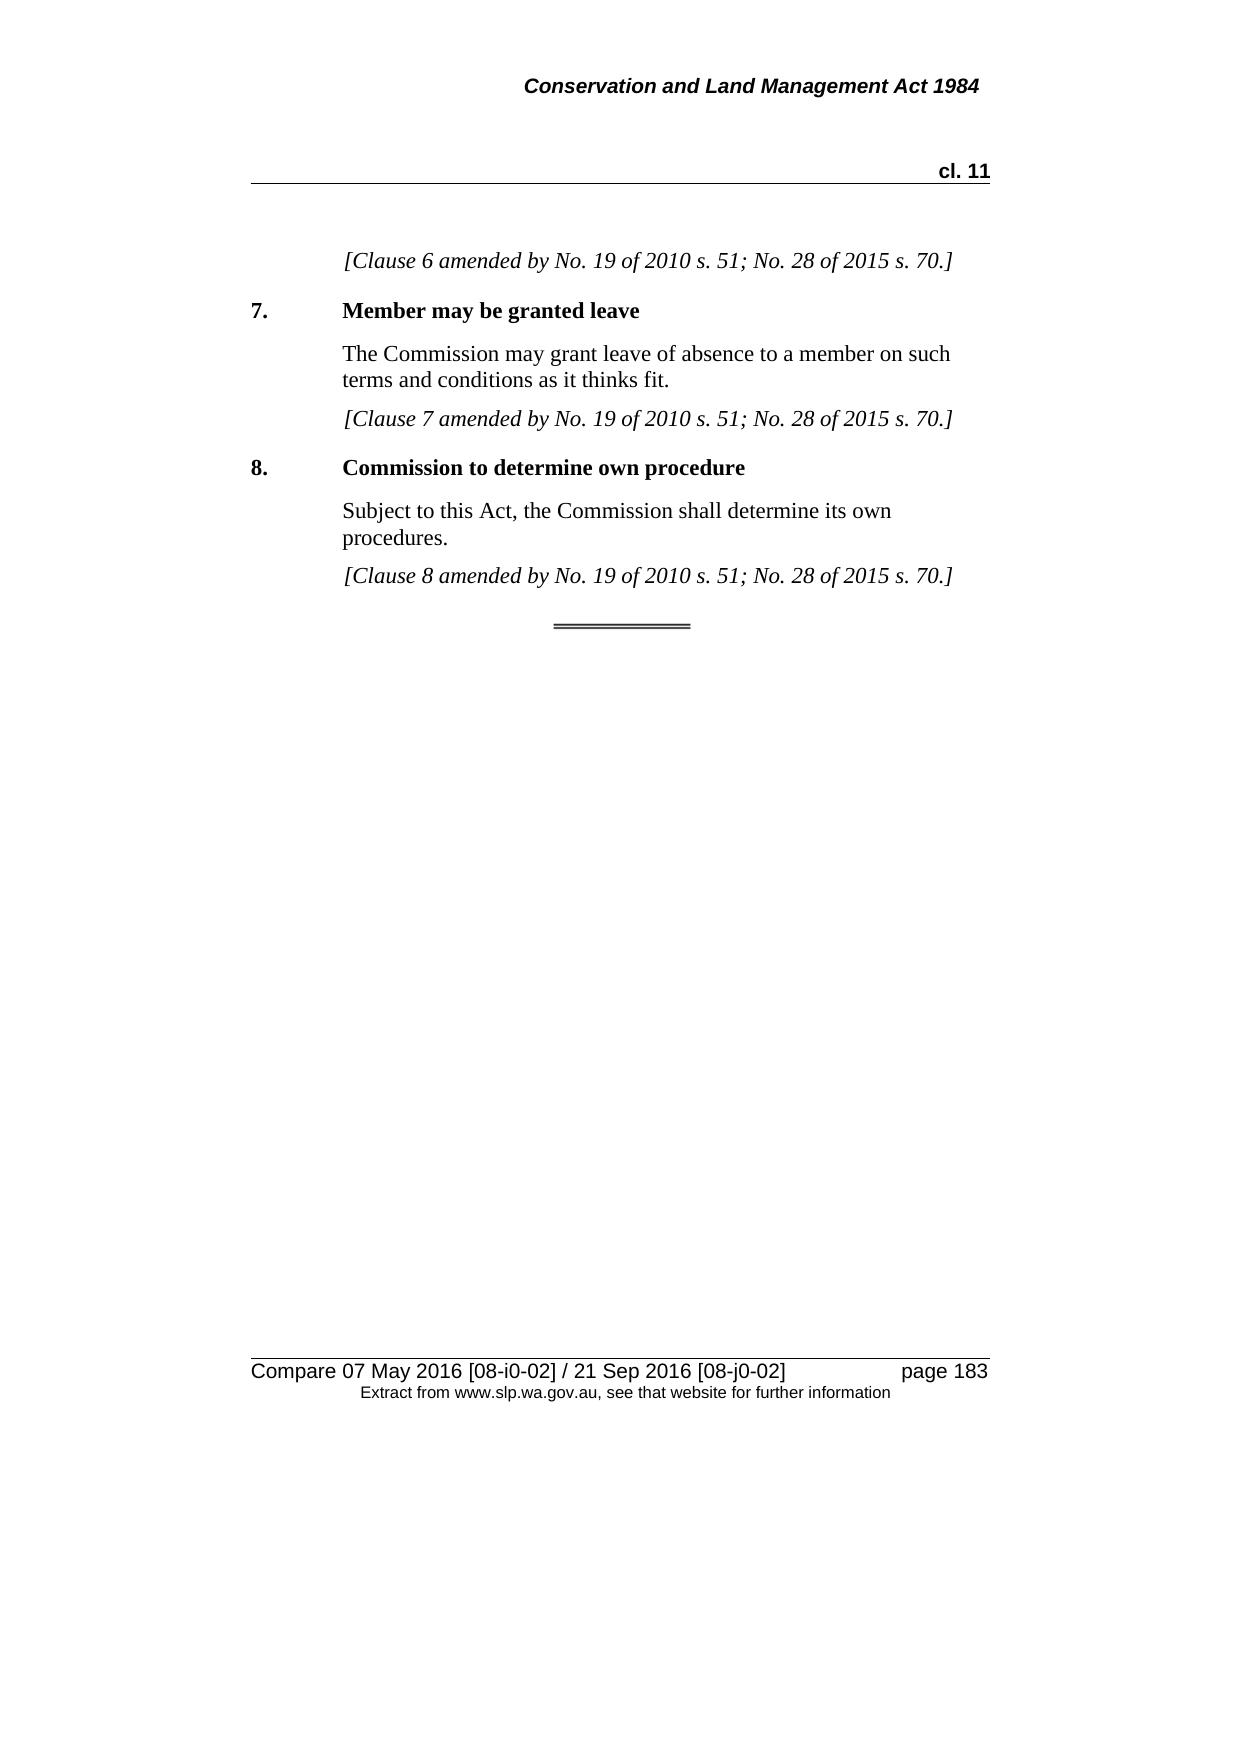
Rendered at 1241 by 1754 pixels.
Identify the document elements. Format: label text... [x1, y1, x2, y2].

text [Clause 6 amended by No. 19 of 2010 s. 51; No. 28 of 2015 s. 70.] [251, 247, 990, 274]
subtitle 7. Member may be granted leave [251, 297, 990, 323]
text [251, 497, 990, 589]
text The Commission may grant leave of absence to a member on such terms and conditions as it thinks fit. [251, 340, 990, 392]
picture [543, 613, 697, 642]
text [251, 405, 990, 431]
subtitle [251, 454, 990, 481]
